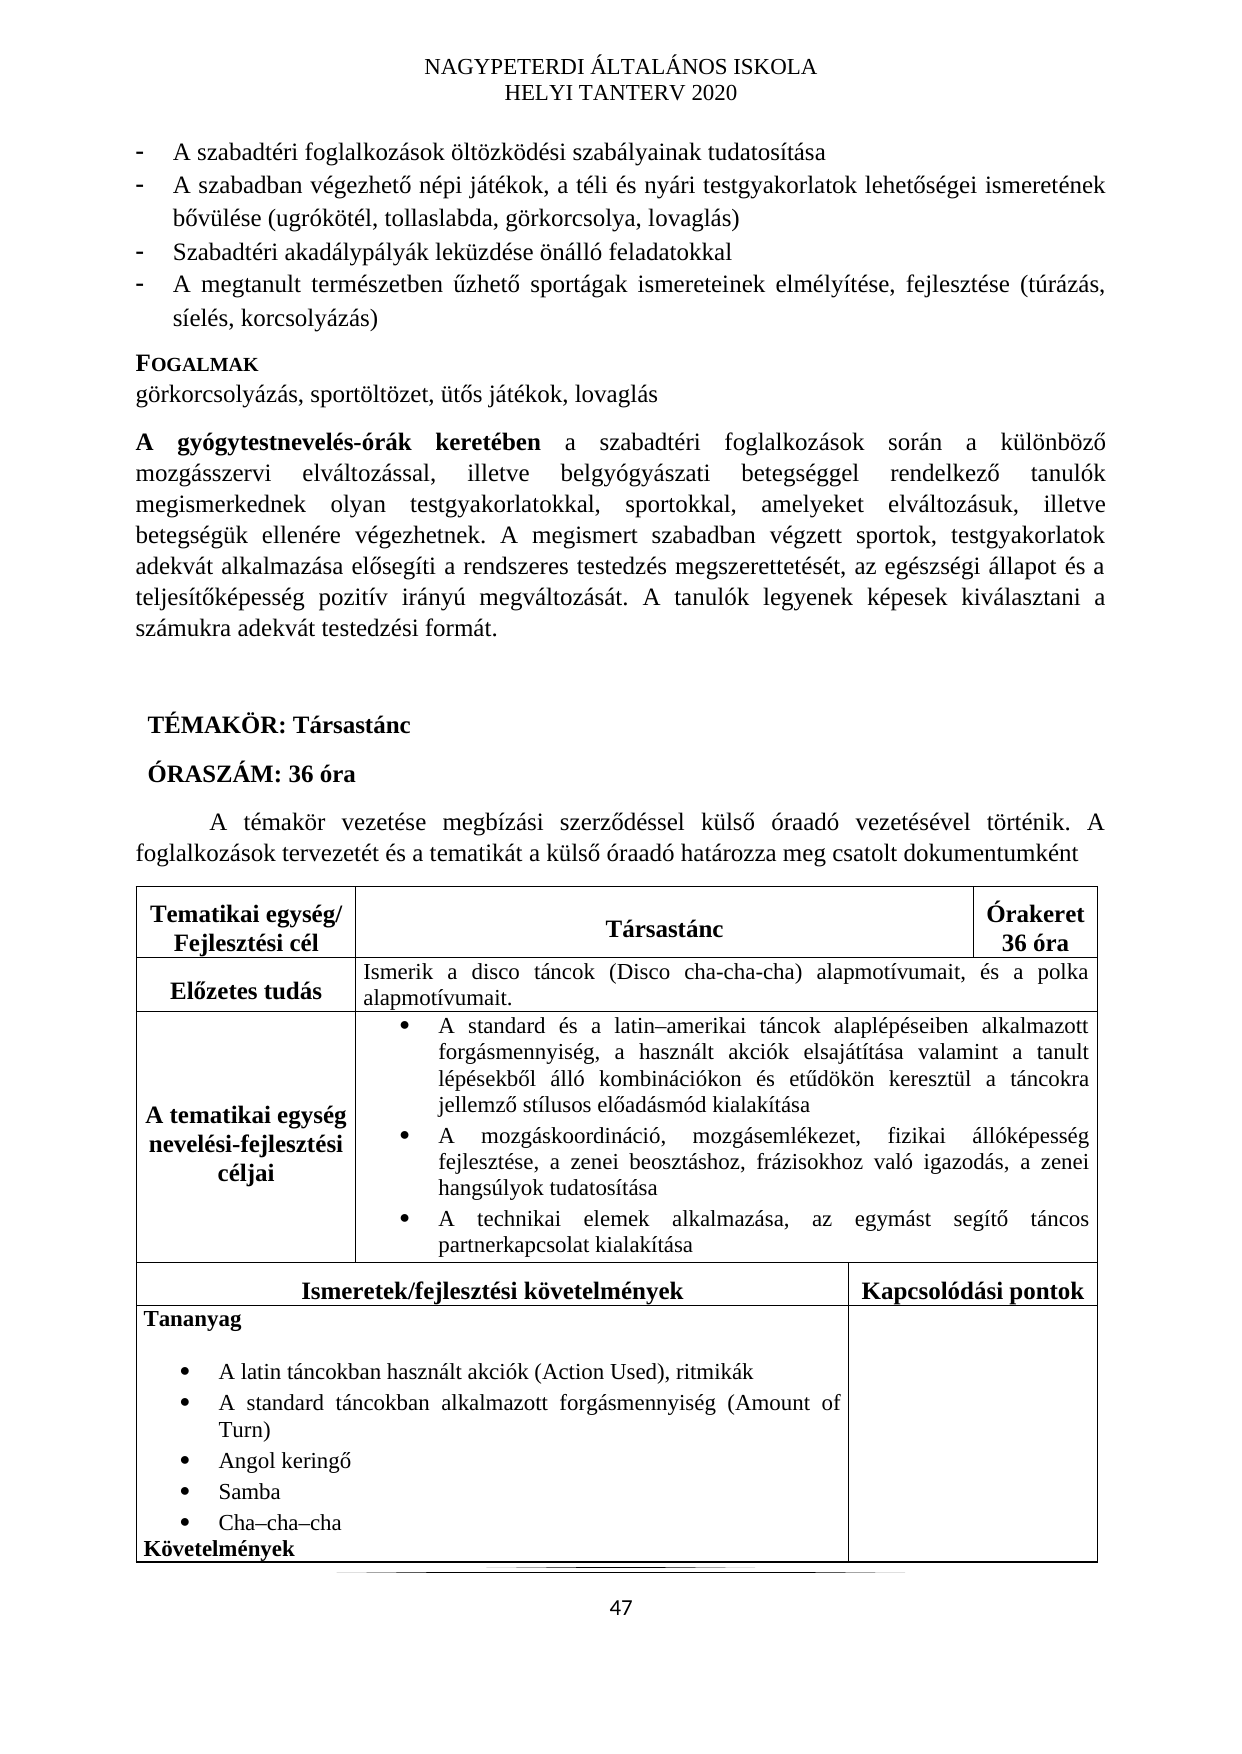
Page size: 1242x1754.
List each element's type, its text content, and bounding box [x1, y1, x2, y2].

table_cell Kapcsolódási pontok [849, 1263, 1097, 1304]
table_cell A tematikai egység nevelési-fejlesztési céljai [137, 1012, 355, 1262]
table_cell A standard és a latin–amerikai táncok alaplépéseiben alkalmazott forgásmennyiség, a használt akciók elsajátítása valamint a tanult lépésekből álló kombinációkon és etűdökön keresztül a táncokra jellemző stílusos előadásmód kialakítása A mozgáskoordináció, mozgásemlékezet, fizikai állóképesség fejlesztése, a zenei beosztáshoz, frázisokhoz való igazodás, a zenei hangsúlyok tudatosítása A technikai elemek alkalmazása, az egymást segítő táncos partnerkapcsolat kialakítása [356, 1012, 1097, 1262]
table_header Társastánc [356, 887, 973, 957]
table_cell Ismerik a disco táncok (Disco cha-cha-cha) alapmotívumait, és a polka alapmotívumait. [356, 958, 1097, 1011]
text A témakör vezetése megbízási szerződéssel külső óraadó vezetésével történik. A foglalkozások tervezetét és a tematikát a külső óraadó határozza meg csatolt dokumentumként [135, 807, 1106, 867]
list Szabadtéri akadálypályák leküzdése önálló feladatokkal [135, 237, 1106, 265]
text TÉMAKÖR: Társastánc [147, 710, 1042, 739]
table_cell Ismeretek/fejlesztési követelmények [137, 1263, 848, 1304]
text görkorcsolyázás, sportöltözet, ütős játékok, lovaglás [135, 379, 1106, 408]
text ÓRASZÁM: 36 óra [147, 759, 1106, 788]
table_cell Előzetes tudás [137, 958, 355, 1011]
list A megtanult természetben űzhető sportágak ismereteinek elmélyítése, fejlesztése (túrázás, síelés, korcsolyázás) [135, 269, 1106, 331]
list A szabadtéri foglalkozások öltözködési szabályainak tudatosítása [135, 137, 1106, 166]
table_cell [137, 1306, 848, 1561]
table_cell [849, 1306, 1097, 1561]
table_header Órakeret 36 óra [974, 887, 1097, 957]
list A szabadban végezhető népi játékok, a téli és nyári testgyakorlatok lehetőségei ismeretének bővülése (ugrókötél, tollaslabda, görkorcsolya, lovaglás) [135, 171, 1106, 232]
text Fogalmak [135, 348, 1106, 377]
table_header Tematikai egység/ Fejlesztési cél [137, 887, 355, 957]
text A gyógytestnevelés-órák keretében a szabadtéri foglalkozások során a különböző mozgásszervi elváltozással, illetve belgyógyászati betegséggel rendelkező tanulók megismerkednek olyan testgyakorlatokkal, sportokkal, amelyeket elváltozásuk, illetve betegségük ellenére végezhetnek. A megismert szabadban végzett sportok, testgyakorlatok adekvát alkalmazása elősegíti a rendszeres testedzés megszerettetését, az egészségi állapot és a teljesítőképesség pozitív irányú megváltozását. A tanulók legyenek képesek kiválasztani a számukra adekvát testedzési formát. [135, 427, 1106, 642]
